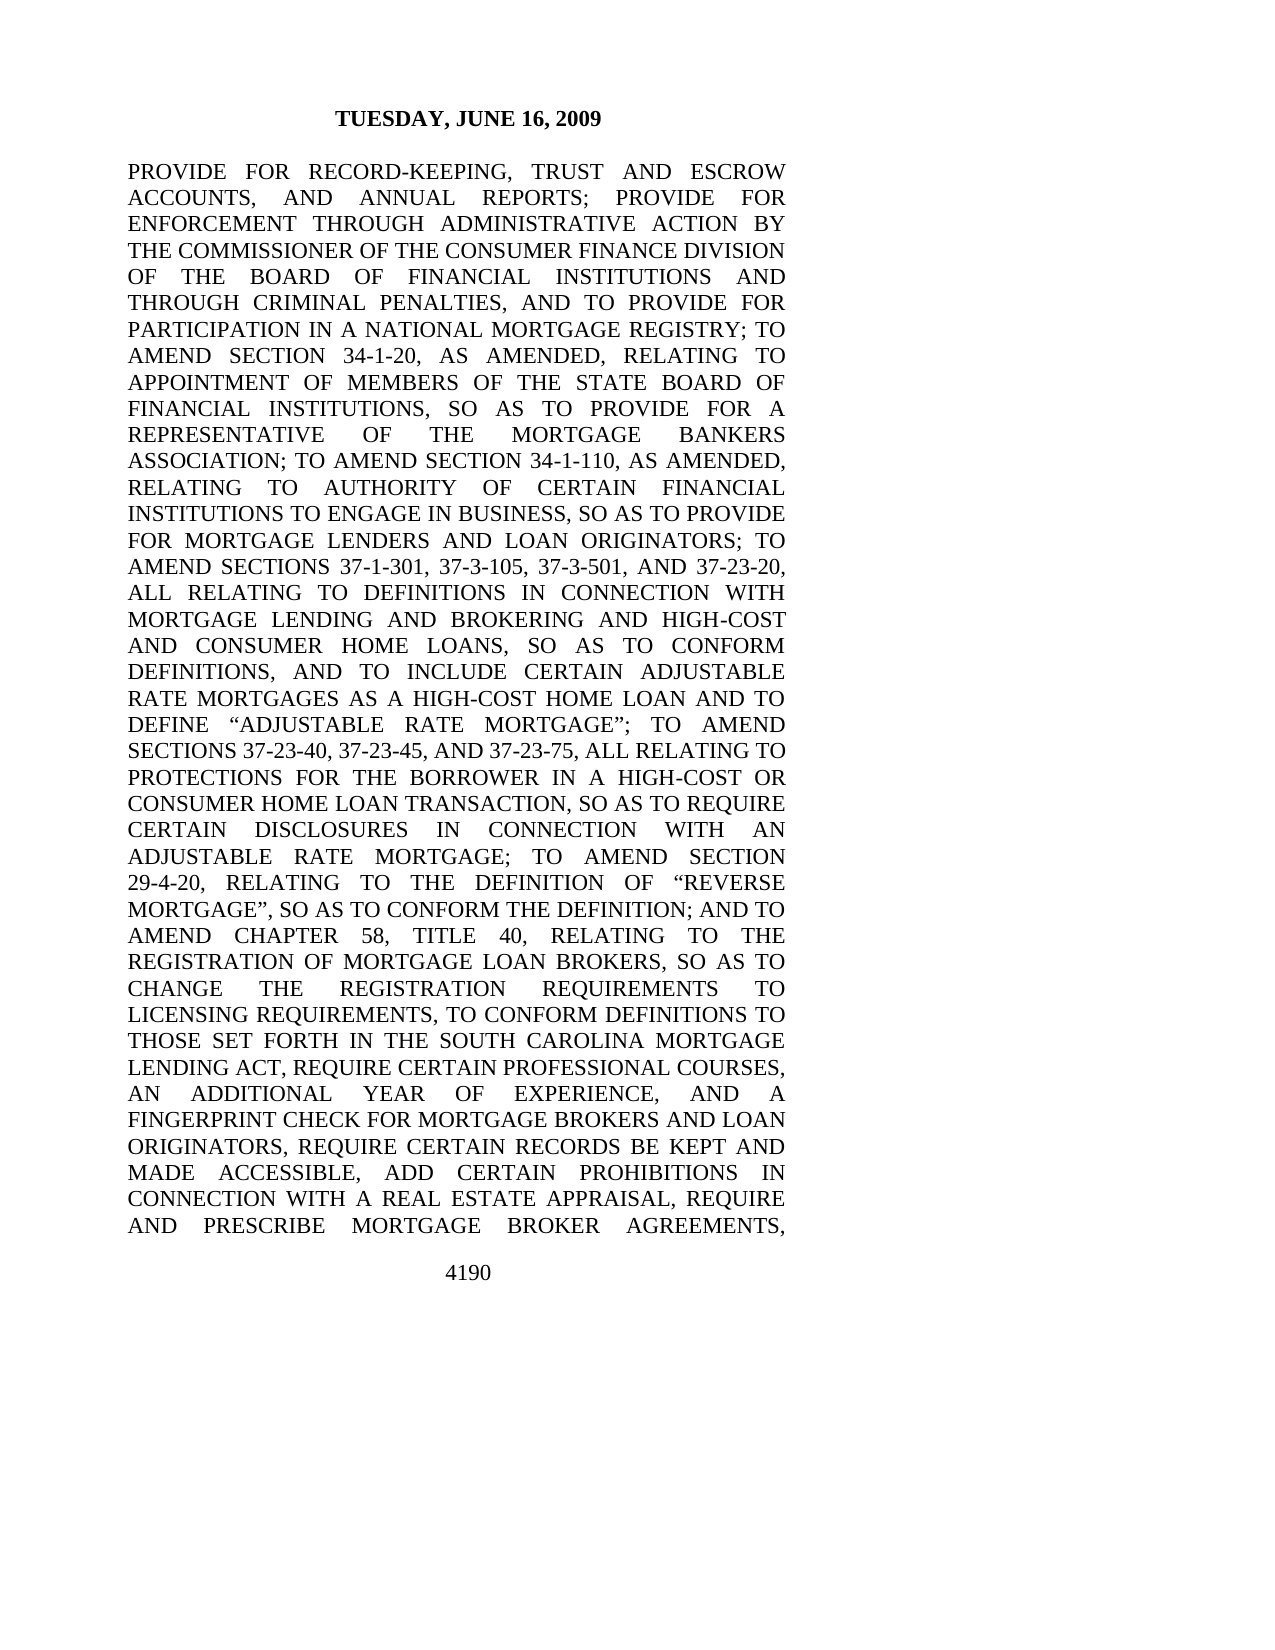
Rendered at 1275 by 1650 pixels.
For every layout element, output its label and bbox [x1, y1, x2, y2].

text [127, 158, 786, 1238]
